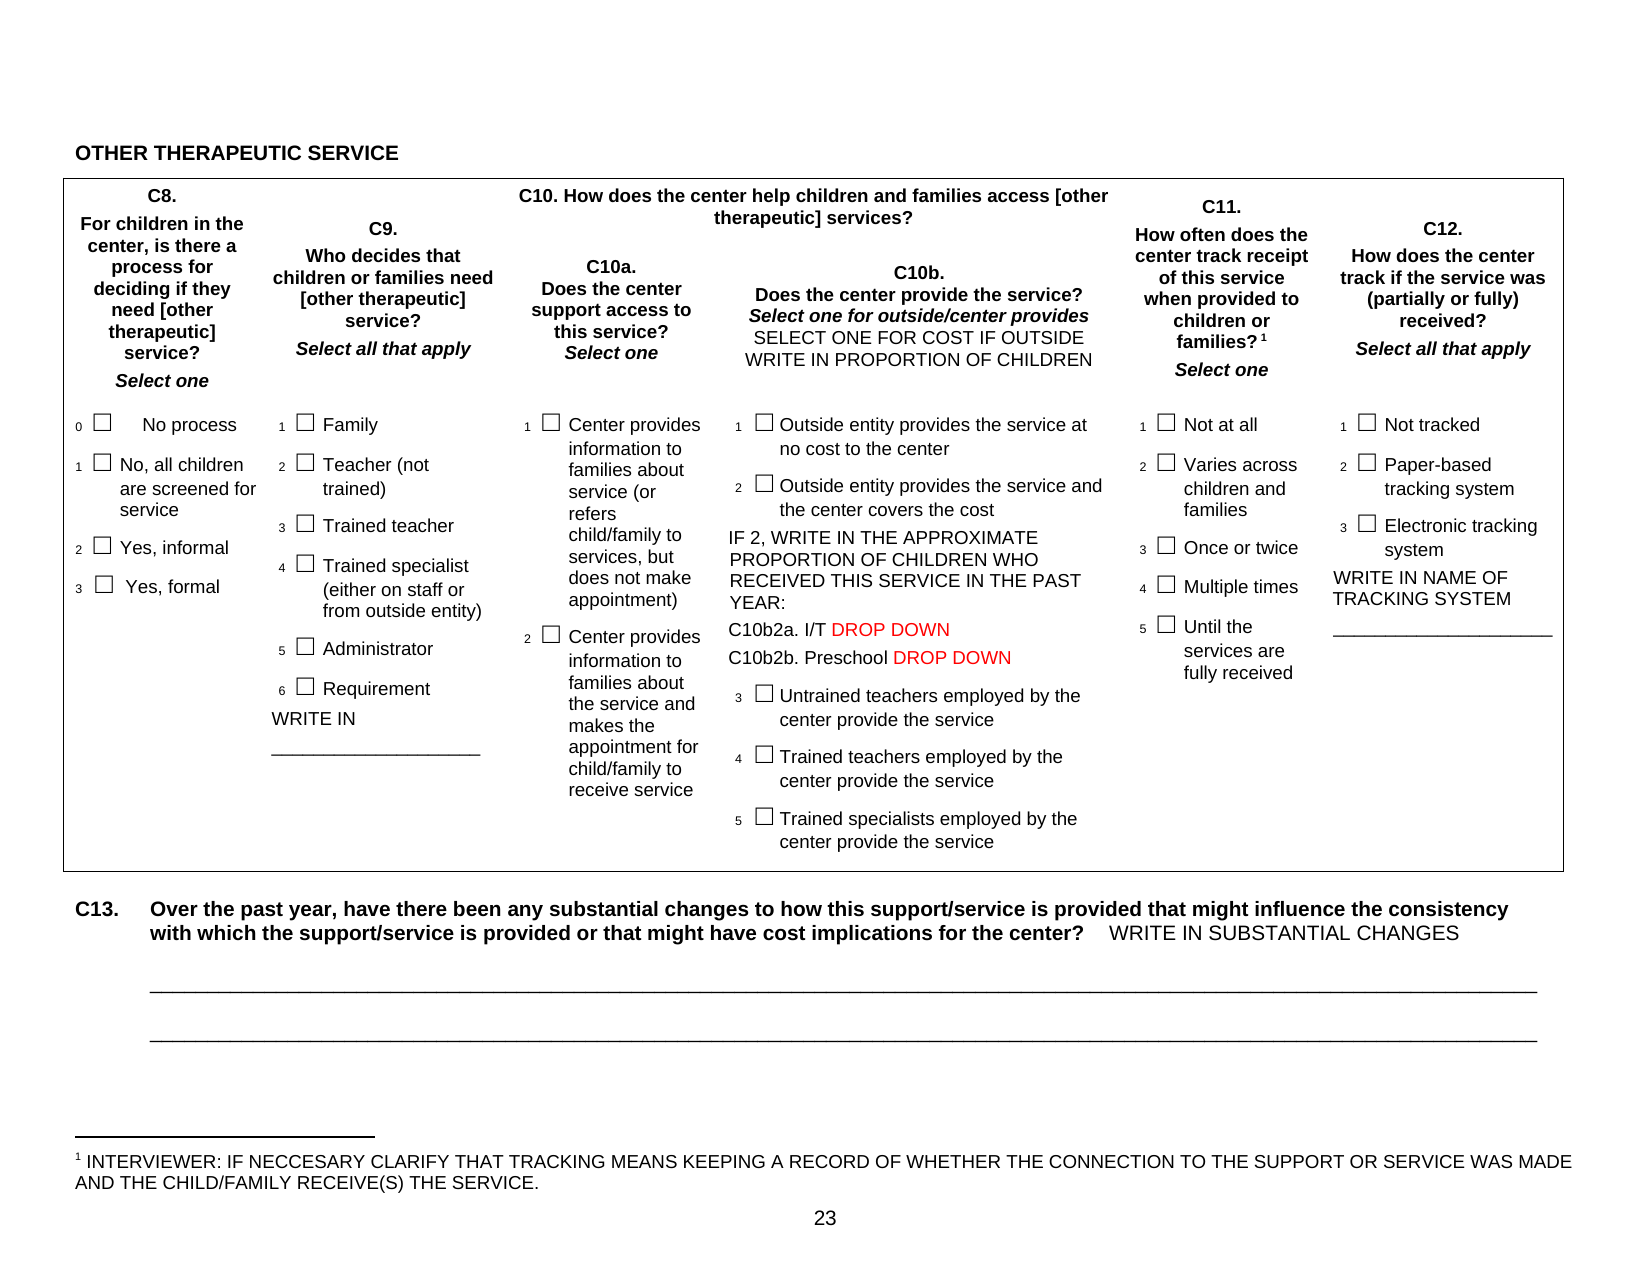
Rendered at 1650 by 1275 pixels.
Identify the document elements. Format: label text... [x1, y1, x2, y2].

text OTHER THERAPEUTIC SERVICE [75, 141, 1575, 165]
table_header C9. Who decides that children or families need [other therapeutic] service? Select all that apply [260, 179, 506, 398]
table_cell 1 □ Not at all 2 □ Varies across children and families 3 □ Once or twice 4 □ Multiple times 5 □ Until the services are fully received [1121, 398, 1322, 871]
table_cell 1 □ Center provides information to families about service (or refers child/family to services, but does not make appointment) 2 □ Center provides information to families about the service and makes the appointment for child/family to receive service [506, 398, 717, 871]
table_cell 1 □ Family 2 □ Teacher (not trained) 3 □ Trained teacher 4 □ Trained specialist (either on staff or from outside entity) 5 □ Administrator 6 □ Requirement WRITE IN ____________________ [260, 398, 506, 871]
table_header C11. How often does the center track receipt of this service when provided to children or families? 1 Select one [1121, 179, 1322, 398]
table_cell C10b. Does the center provide the service? Select one for outside/center provides SELECT ONE FOR COST IF OUTSIDE WRITE IN PROPORTION OF CHILDREN [717, 234, 1121, 398]
table_cell 1 □ Outside entity provides the service at no cost to the center 2 □ Outside entity provides the service and the center covers the cost IF 2, WRITE IN THE APPROXIMATE PROPORTION OF CHILDREN WHO RECEIVED THIS SERVICE IN THE PAST YEAR: C10b2a. I/T DROP DOWN C10b2b. Preschool DROP DOWN 3 □ Untrained teachers employed by the center provide the service 4 □ Trained teachers employed by the center provide the service 5 □ Trained specialists employed by the center provide the service [717, 398, 1121, 871]
table_cell 1 □ Not tracked 2 □ Paper-based tracking system 3 □ Electronic tracking system WRITE IN NAME OF TRACKING SYSTEM _____________________ [1322, 398, 1563, 871]
table_header C8. For children in the center, is there a process for deciding if they need [other therapeutic] service? Select one [64, 179, 260, 398]
text C13. Over the past year, have there been any substantial changes to how this support/service is provided that might influence the consistency with which the support/service is provided or that might have cost implications for the center? WRITE IN SUBSTANTIAL CHANGES [75, 897, 1537, 944]
table_header C10. How does the center help children and families access [other therapeutic] services? [506, 179, 1121, 234]
table_cell C10a. Does the center support access to this service? Select one [506, 234, 717, 398]
table_cell 0 □ No process 1 □ No, all children are screened for service 2 □ Yes, informal 3 □ Yes, formal [64, 398, 260, 871]
table_header C12. How does the center track if the service was (partially or fully) received? Select all that apply [1322, 179, 1563, 398]
